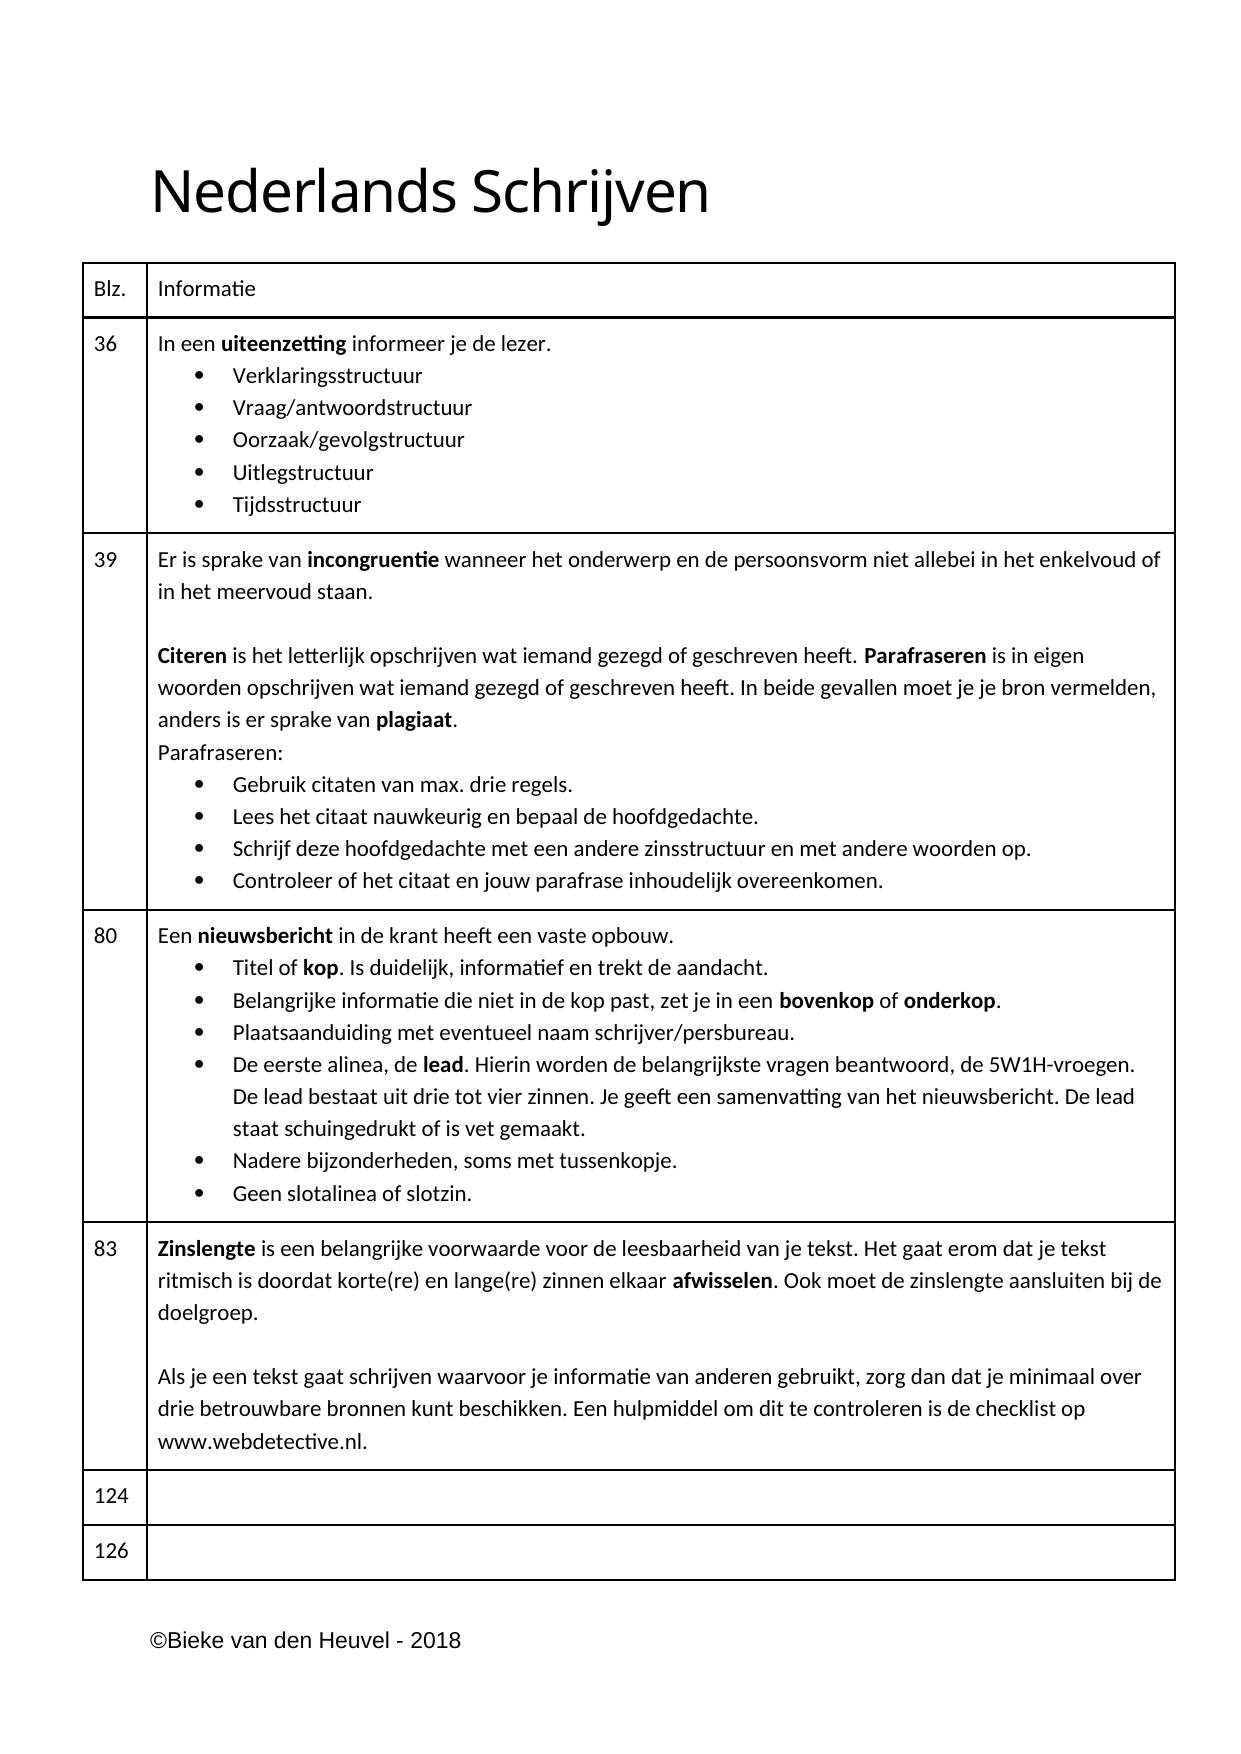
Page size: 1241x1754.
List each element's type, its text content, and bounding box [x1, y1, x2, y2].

table_cell Er is sprake van incongruentie wanneer het onderwerp en de persoonsvorm niet allebei in het enkelvoud of in het meervoud staan. Citeren is het letterlijk opschrijven wat iemand gezegd of geschreven heeft. Parafraseren is in eigen woorden opschrijven wat iemand gezegd of geschreven heeft. In beide gevallen moet je je bron vermelden, anders is er sprake van plagiaat. Parafraseren: Gebruik citaten van max. drie regels. Lees het citaat nauwkeurig en bepaal de hoofdgedachte. Schrijf deze hoofdgedachte met een andere zinsstructuur en met andere woorden op. Controleer of het citaat en jouw parafrase inhoudelijk overeenkomen. [148, 534, 1174, 909]
table_cell [148, 1526, 1174, 1579]
table_cell 126 [84, 1526, 146, 1579]
table_header Blz. [84, 264, 146, 316]
table_header Informatie [148, 264, 1174, 316]
table_cell 80 [84, 911, 146, 1221]
table_cell 83 [84, 1223, 146, 1469]
table_cell [148, 1471, 1174, 1524]
table_cell 39 [84, 534, 146, 909]
table_cell Een nieuwsbericht in de krant heeft een vaste opbouw. Titel of kop. Is duidelijk, informatief en trekt de aandacht. Belangrijke informatie die niet in de kop past, zet je in een bovenkop of onderkop. Plaatsaanduiding met eventueel naam schrijver/persbureau. De eerste alinea, de lead. Hierin worden de belangrijkste vragen beantwoord, de 5W1H-vroegen. De lead bestaat uit drie tot vier zinnen. Je geeft een samenvatting van het nieuwsbericht. De lead staat schuingedrukt of is vet gemaakt. Nadere bijzonderheden, soms met tussenkopje. Geen slotalinea of slotzin. [148, 911, 1174, 1221]
table_cell In een uiteenzetting informeer je de lezer. Verklaringsstructuur Vraag/antwoordstructuur Oorzaak/gevolgstructuur Uitlegstructuur Tijdsstructuur [148, 319, 1174, 532]
table_cell Zinslengte is een belangrijke voorwaarde voor de leesbaarheid van je tekst. Het gaat erom dat je tekst ritmisch is doordat korte(re) en lange(re) zinnen elkaar afwisselen. Ook moet de zinslengte aansluiten bij de doelgroep. Als je een tekst gaat schrijven waarvoor je informatie van anderen gebruikt, zorg dan dat je minimaal over drie betrouwbare bronnen kunt beschikken. Een hulpmiddel om dit te controleren is de checklist op www.webdetective.nl. [148, 1223, 1174, 1469]
table_cell 36 [84, 319, 146, 532]
title Nederlands Schrijven [150, 150, 1168, 229]
table_cell 124 [84, 1471, 146, 1524]
